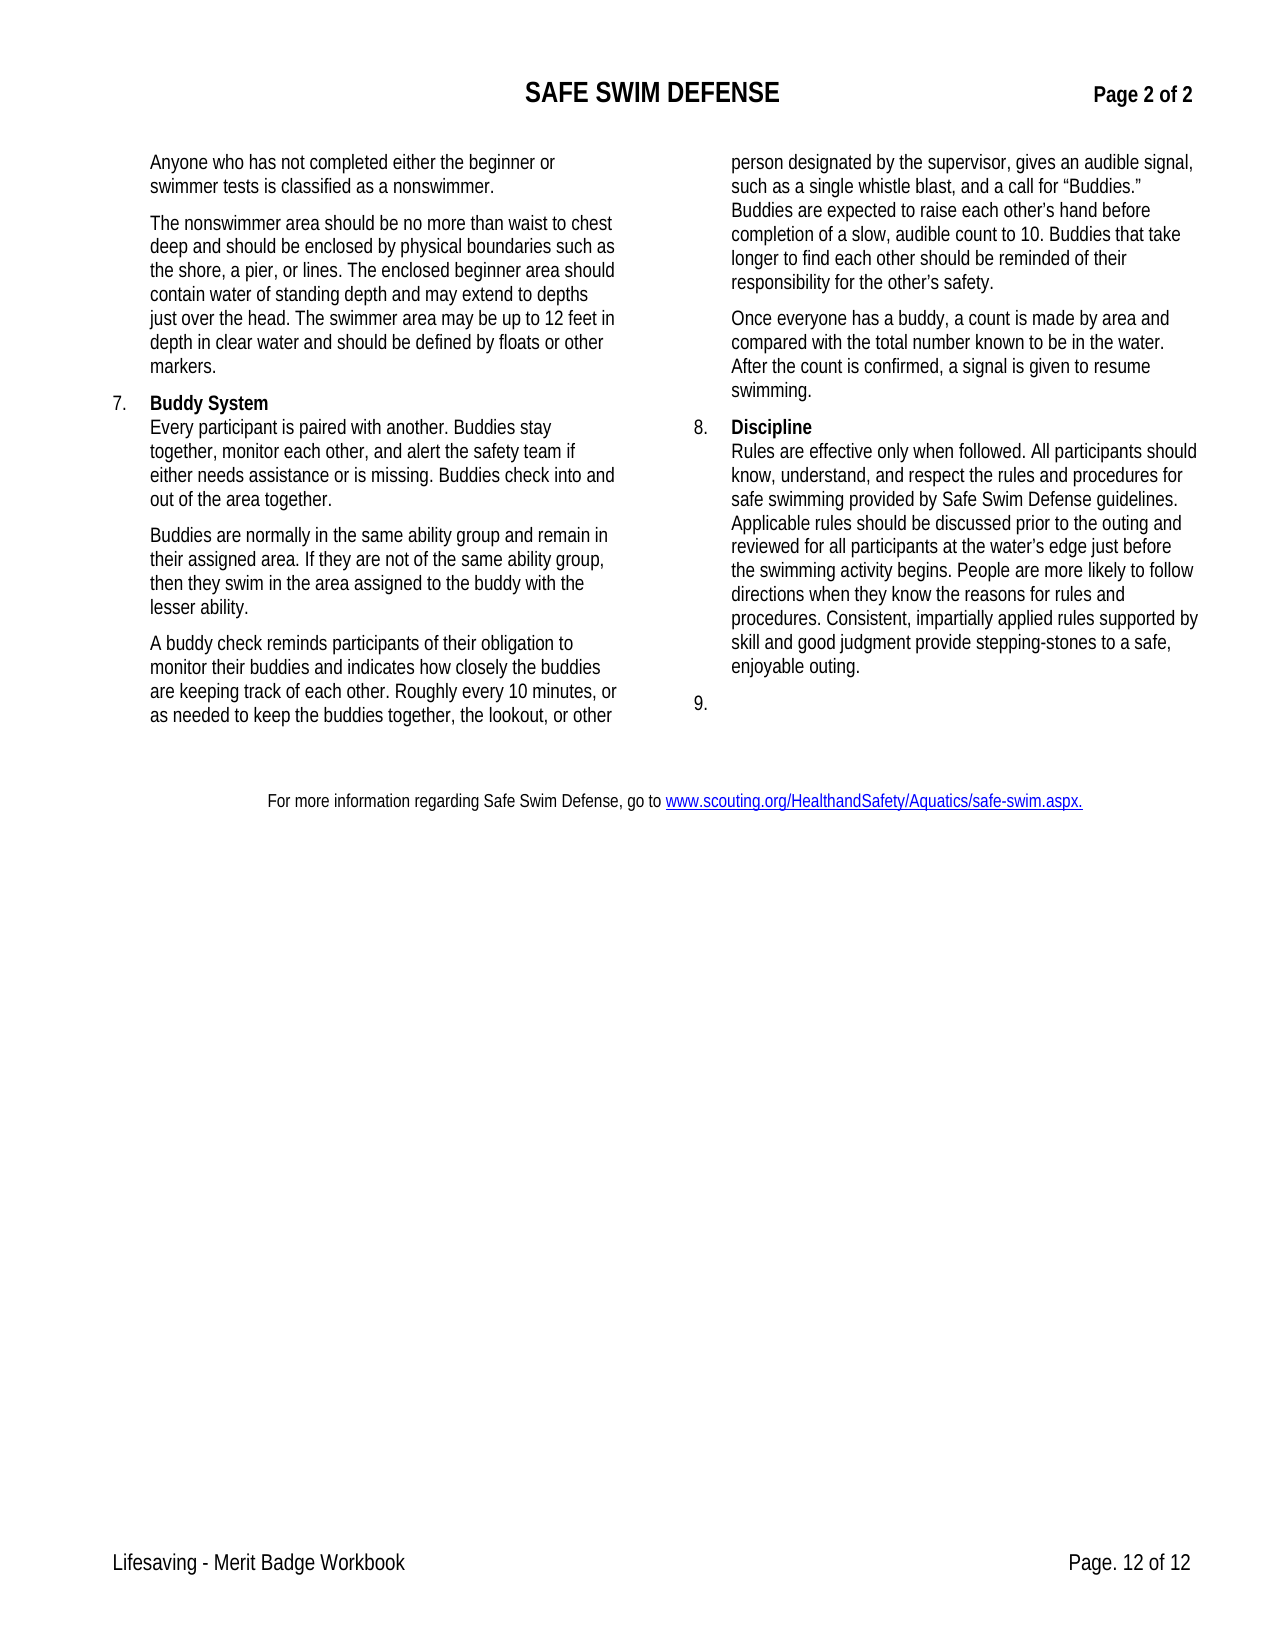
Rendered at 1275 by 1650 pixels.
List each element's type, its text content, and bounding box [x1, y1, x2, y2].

list Discipline Rules are effective only when followed. All participants should know, understand, and respect the rules and procedures for safe swimming provided by Safe Swim Defense guidelines. Applicable rules should be discussed prior to the outing and reviewed for all participants at the water’s edge just before the swimming activity begins. People are more likely to follow directions when they know the reasons for rules and procedures. Consistent, impartially applied rules supported by skill and good judgment provide stepping-stones to a safe, enjoyable outing. [694, 414, 1200, 678]
text Anyone who has not completed either the beginner or swimmer tests is classified as a nonswimmer. [150, 150, 619, 198]
text Once everyone has a buddy, a count is made by area and compared with the total number known to be in the water. After the count is confirmed, a signal is given to resume swimming. [731, 306, 1200, 402]
text A buddy check reminds participants of their obligation to monitor their buddies and indicates how closely the buddies are keeping track of each other. Roughly every 10 minutes, or as needed to keep the buddies together, the lookout, or other person designated by the supervisor, gives an audible signal, such as a single whistle blast, and a call for “Buddies.” Buddies are expected to raise each other’s hand before completion of a slow, audible count to 10. Buddies that take longer to find each other should be reminded of their responsibility for the other’s safety. [731, 150, 1200, 294]
list Buddy System Every participant is paired with another. Buddies stay together, monitor each other, and alert the safety team if either needs assistance or is missing. Buddies check into and out of the area together. [112, 391, 619, 510]
text Buddies are normally in the same ability group and remain in their assigned area. If they are not of the same ability group, then they swim in the area assigned to the buddy with the lesser ability. [150, 523, 619, 619]
text For more information regarding Safe Swim Defense, go to www.scouting.org/HealthandSafety/Aquatics/safe-swim.aspx. [150, 790, 1200, 812]
text The nonswimmer area should be no more than waist to chest deep and should be enclosed by physical boundaries such as the shore, a pier, or lines. The enclosed beginner area should contain water of standing depth and may extend to depths just over the head. The swimmer area may be up to 12 feet in depth in clear water and should be defined by floats or other markers. [150, 210, 619, 378]
text A buddy check reminds participants of their obligation to monitor their buddies and indicates how closely the buddies are keeping track of each other. Roughly every 10 minutes, or as needed to keep the buddies together, the lookout, or other person designated by the supervisor, gives an audible signal, such as a single whistle blast, and a call for “Buddies.” Buddies are expected to raise each other’s hand before completion of a slow, audible count to 10. Buddies that take longer to find each other should be reminded of their responsibility for the other’s safety. [150, 631, 619, 727]
